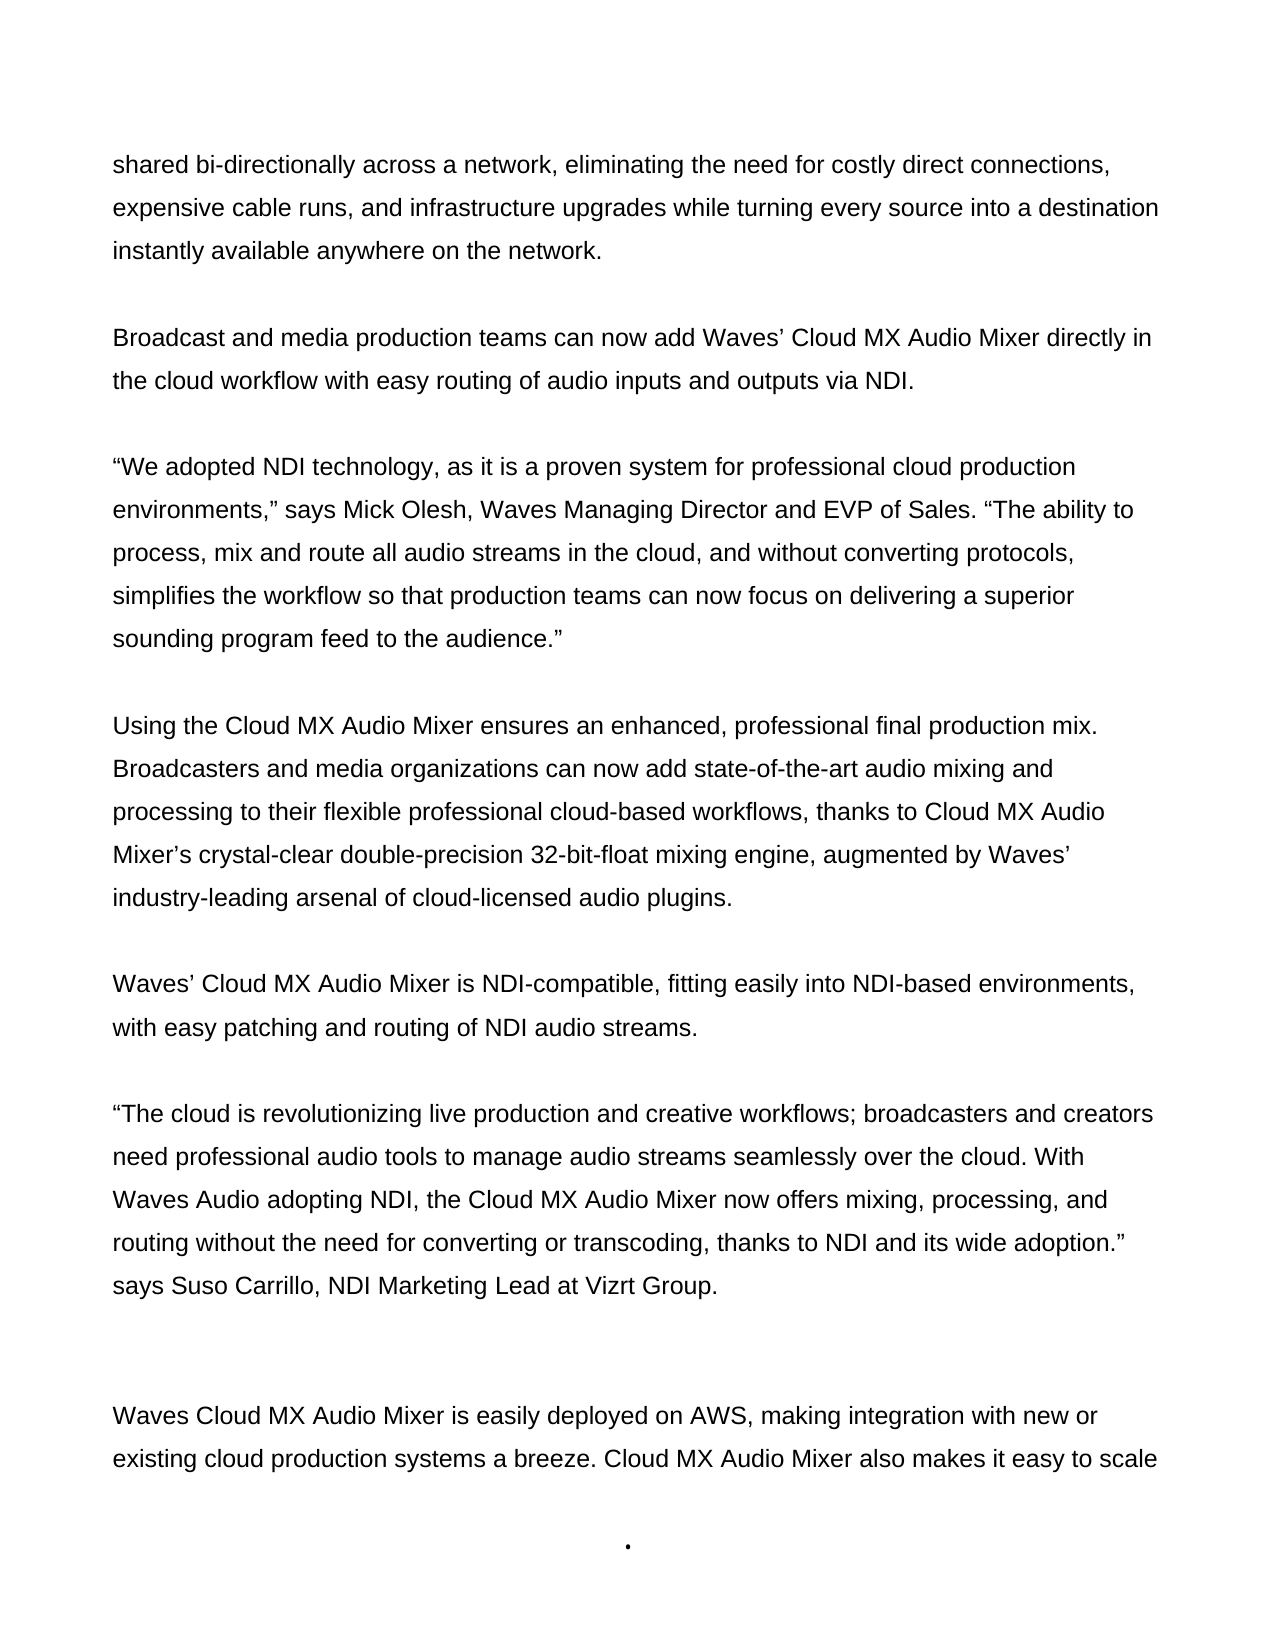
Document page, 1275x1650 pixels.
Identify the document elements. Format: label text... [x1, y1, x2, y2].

text Waves’ Cloud MX Audio Mixer is NDI-compatible, fitting easily into NDI-based environments, with easy patching and routing of NDI audio streams. [112, 969, 1162, 1041]
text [112, 150, 1162, 265]
text “The cloud is revolutionizing live production and creative workflows; broadcasters and creators need professional audio tools to manage audio streams seamlessly over the cloud. With Waves Audio adopting NDI, the Cloud MX Audio Mixer now offers mixing, processing, and routing without the need for converting or transcoding, thanks to NDI and its wide adoption.” says Suso Carrillo, NDI Marketing Lead at Vizrt Group. [112, 1099, 1162, 1343]
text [112, 1401, 1162, 1472]
text “We adopted NDI technology, as it is a proven system for professional cloud production environments,” says Mick Olesh, Waves Managing Director and EVP of Sales. “The ability to process, mix and route all audio streams in the cloud, and without converting protocols, simplifies the workflow so that production teams can now focus on delivering a superior sounding program feed to the audience.” [112, 452, 1162, 653]
text Using the Cloud MX Audio Mixer ensures an enhanced, professional final production mix. Broadcasters and media organizations can now add state-of-the-art audio mixing and processing to their flexible professional cloud-based workflows, thanks to Cloud MX Audio Mixer’s crystal-clear double-precision 32-bit-float mixing engine, augmented by Waves’ industry-leading arsenal of cloud-licensed audio plugins. [112, 711, 1162, 912]
text Broadcast and media production teams can now add Waves’ Cloud MX Audio Mixer directly in the cloud workflow with easy routing of audio inputs and outputs via NDI. [112, 322, 1162, 394]
